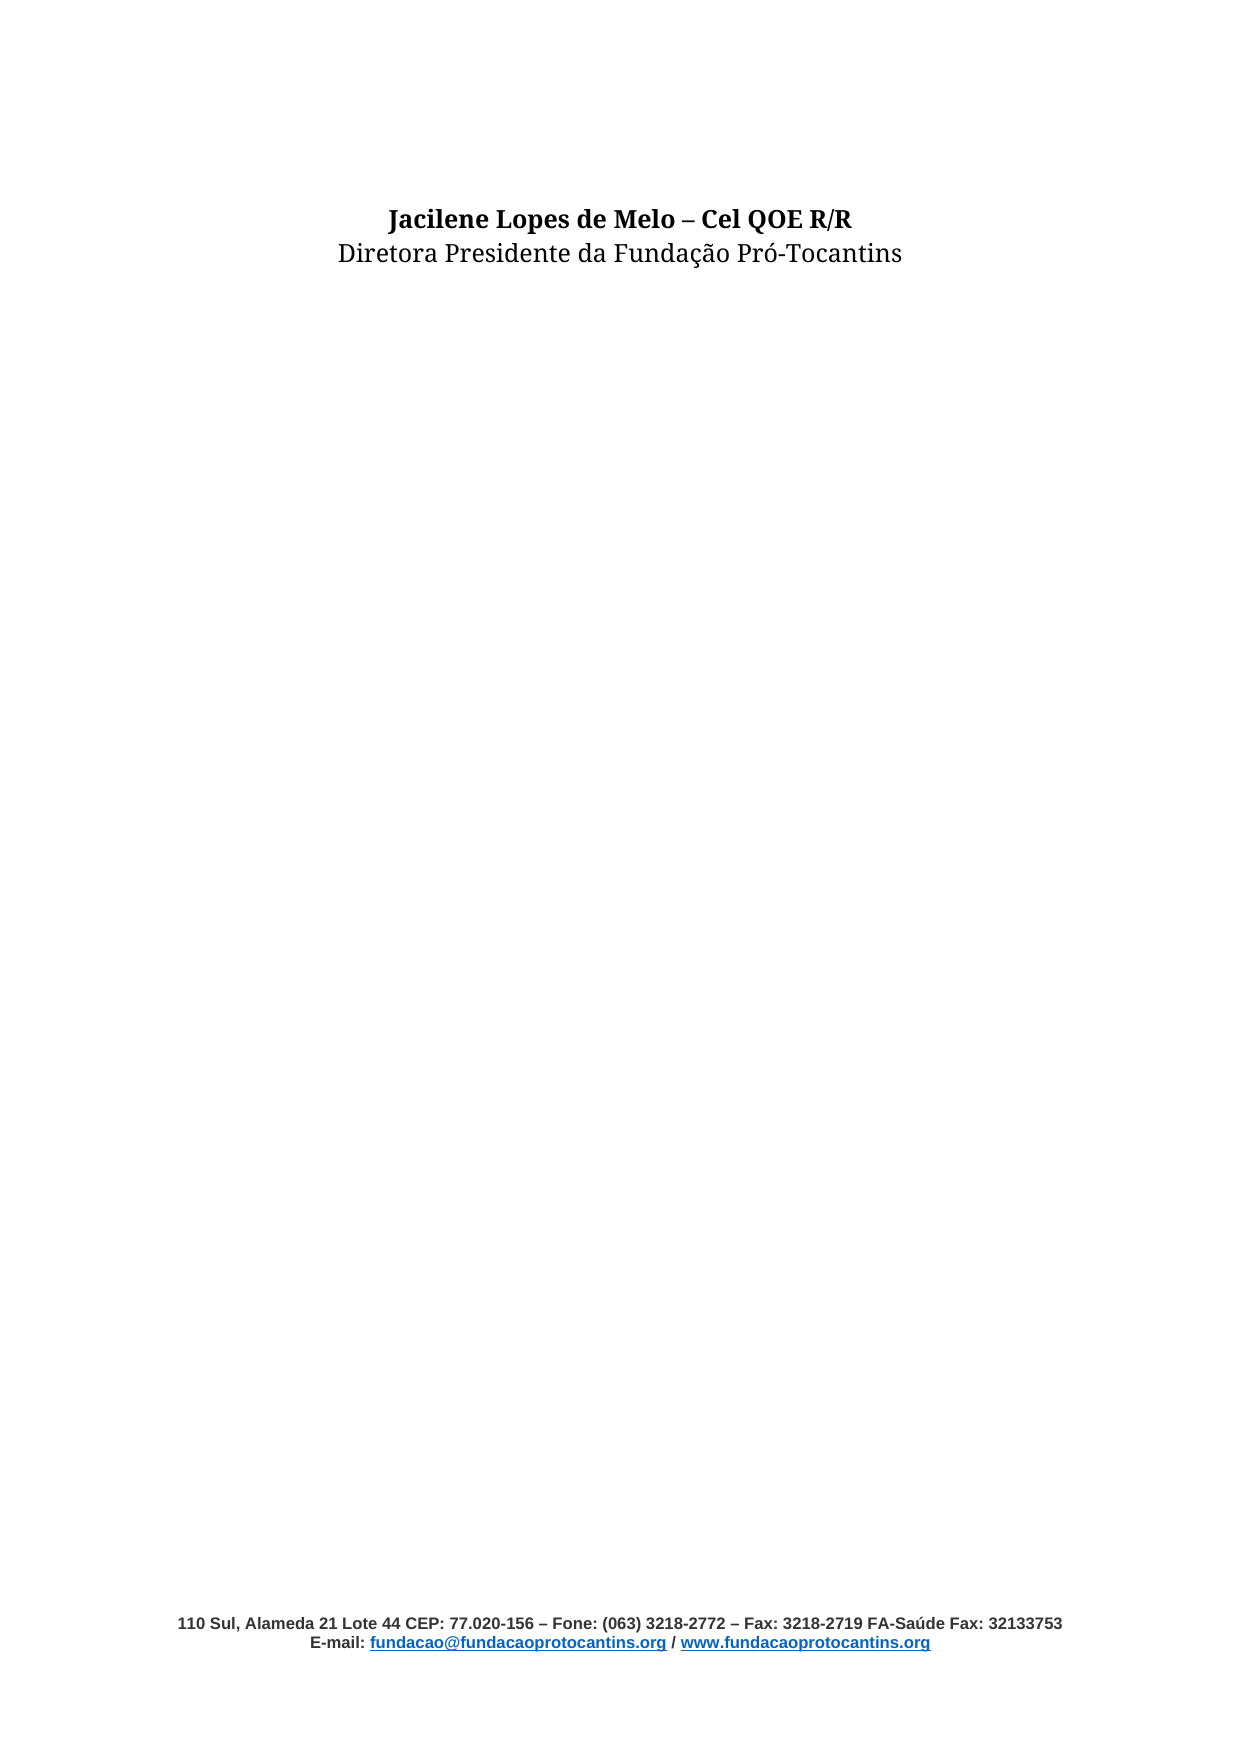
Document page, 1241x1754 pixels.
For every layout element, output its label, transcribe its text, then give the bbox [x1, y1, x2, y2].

text Diretora Presidente da Fundação Pró-Tocantins [177, 236, 1063, 270]
text Jacilene Lopes de Melo – Cel QOE R/R [177, 202, 1063, 236]
